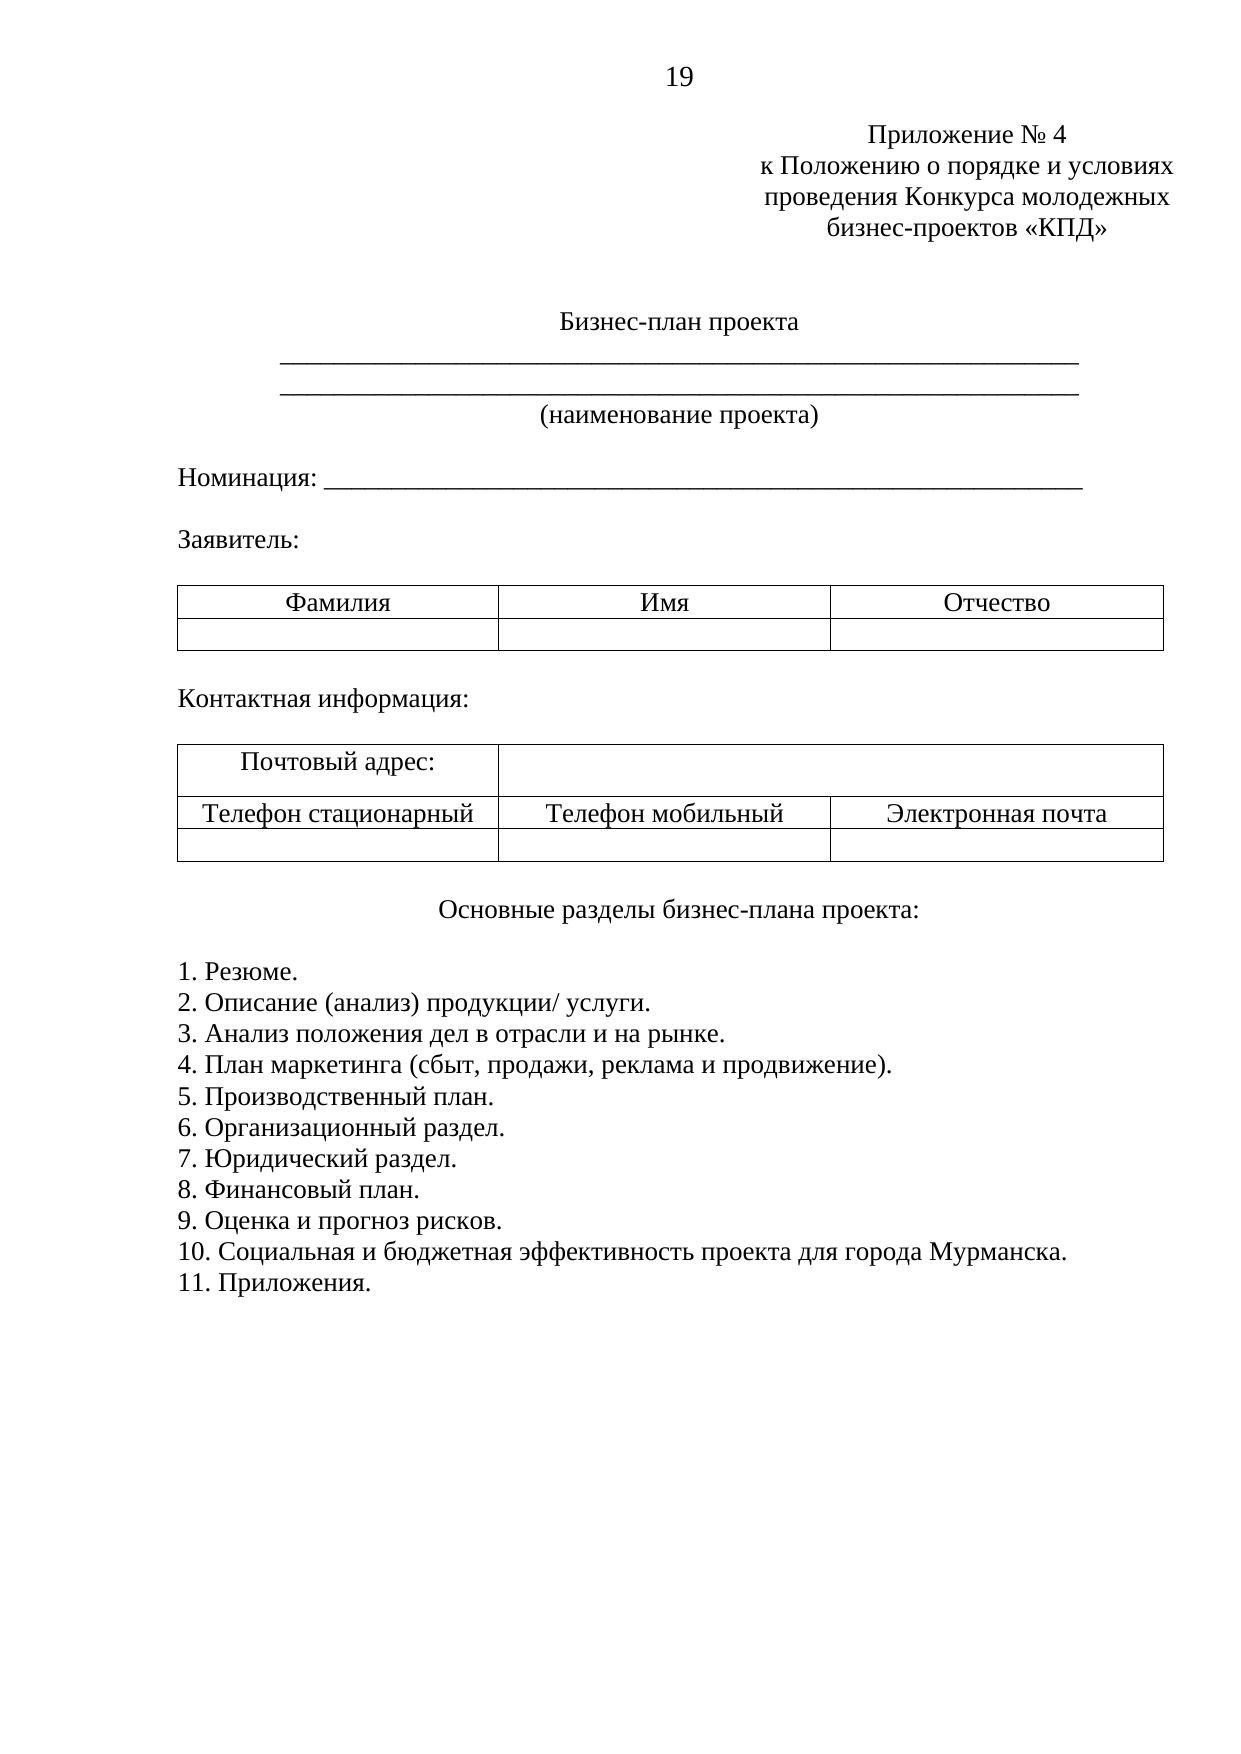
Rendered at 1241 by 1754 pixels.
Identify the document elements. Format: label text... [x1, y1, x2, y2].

table_cell [831, 829, 1163, 861]
text 9. Оценка и прогноз рисков. [177, 1204, 1181, 1235]
table_header [499, 745, 1163, 796]
text 7. Юридический раздел. [177, 1142, 1181, 1173]
table_header Отчество [831, 586, 1163, 617]
text проведения Конкурса молодежных [753, 180, 1181, 212]
text 5. Производственный план. [177, 1079, 1181, 1111]
text 3. Анализ положения дел в отрасли и на рынке. [177, 1017, 1181, 1048]
text (наименование проекта) [177, 398, 1181, 429]
text ___________________________________________________________ [177, 367, 1181, 398]
table_cell Электронная почта [831, 797, 1163, 828]
table_header Почтовый адрес: [178, 745, 498, 796]
table_cell [831, 619, 1163, 650]
text 2. Описание (анализ) продукции/ услуги. [177, 986, 1181, 1017]
text ___________________________________________________________ [177, 336, 1181, 367]
text к Положению о порядке и условиях [753, 149, 1181, 180]
table_cell [499, 829, 830, 861]
text Контактная информация: [177, 682, 1181, 713]
text 8. Финансовый план. [177, 1173, 1181, 1204]
table_header Имя [499, 586, 830, 617]
text Номинация: ________________________________________________________ [177, 461, 1181, 492]
table_cell [178, 829, 498, 861]
text 1. Резюме. [177, 955, 1181, 986]
text бизнес-проектов «КПД» [753, 212, 1181, 243]
text 11. Приложения. [177, 1266, 1181, 1298]
table_header Фамилия [178, 586, 498, 617]
text Бизнес-план проекта [177, 305, 1181, 336]
text Приложение № 4 [753, 118, 1181, 149]
text Заявитель: [177, 523, 1181, 554]
table_cell Телефон мобильный [499, 797, 830, 828]
table_cell Телефон стационарный [178, 797, 498, 828]
table_cell [178, 619, 498, 650]
text 10. Социальная и бюджетная эффективность проекта для города Мурманска. [177, 1235, 1181, 1266]
text Основные разделы бизнес-плана проекта: [177, 893, 1181, 924]
table_cell [499, 619, 830, 650]
text 6. Организационный раздел. [177, 1111, 1181, 1142]
text 4. План маркетинга (сбыт, продажи, реклама и продвижение). [177, 1048, 1181, 1079]
